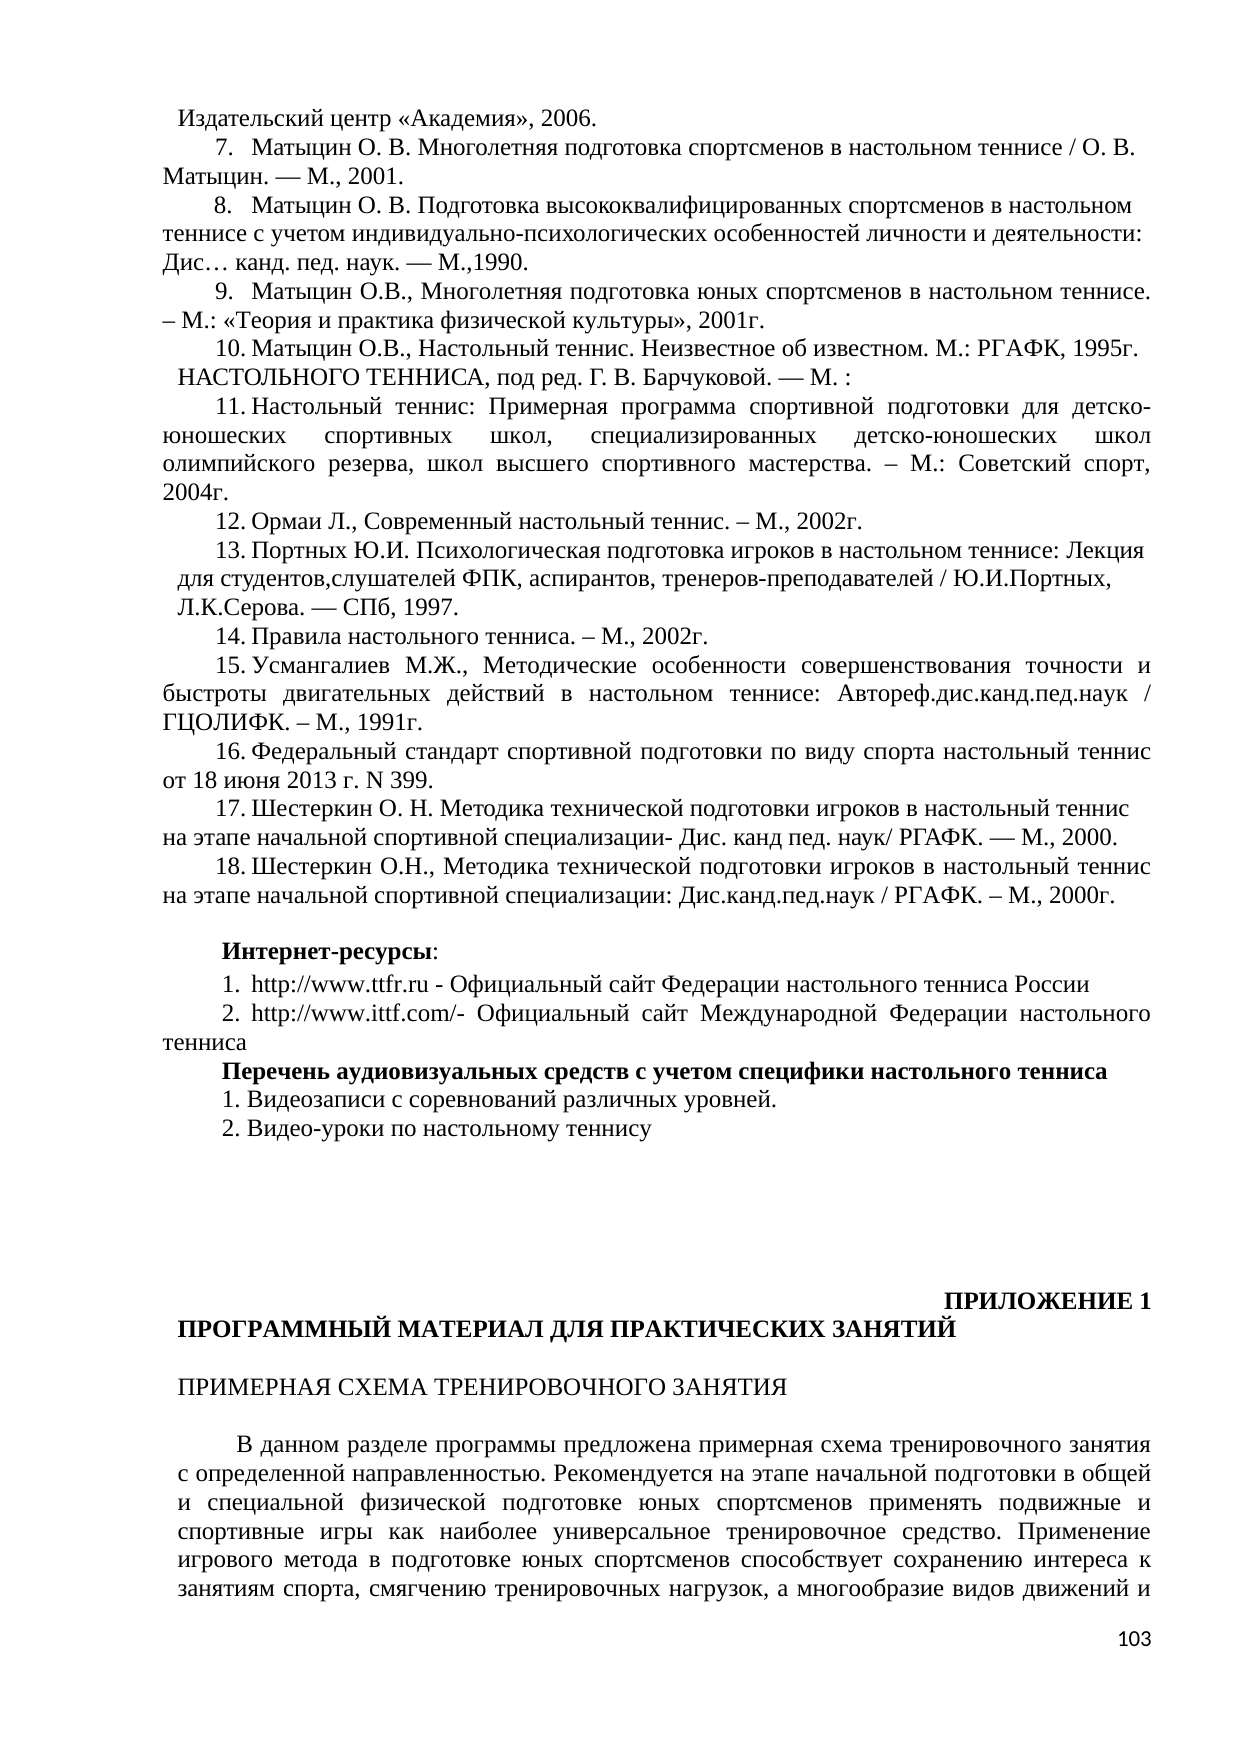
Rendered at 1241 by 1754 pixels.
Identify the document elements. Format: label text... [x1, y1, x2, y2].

text 1. Видеозаписи с соревнований различных уровней. [162, 1084, 1152, 1113]
list Интернет-ресурсы: [162, 936, 1152, 965]
text ПРИЛОЖЕНИЕ 1 [177, 1286, 1152, 1314]
list Федеральный стандарт спортивной подготовки по виду спорта настольный теннис от 18 июня 2013 г. N 399. [162, 736, 1152, 793]
list http://www.ittf.com/- Официальный сайт Международной Федерации настольного тенниса [162, 998, 1152, 1056]
text НАСТОЛЬНОГО ТЕННИСА, под ред. Г. В. Барчуковой. — М. : [177, 362, 1152, 391]
list Правила настольного тенниса. – М., 2002г. [162, 621, 1152, 650]
list Матыцин О.В., Настольный теннис. Неизвестное об известном. М.: РГАФК, 1995г. [162, 333, 1152, 362]
text Издательский центр «Академия», 2006. [177, 103, 1152, 132]
list Шестеркин О. Н. Методика технической подготовки игроков в настольный теннис на этапе начальной спортивной специализации- Дис. канд пед. наук/ РГАФК. — М., 2000. [162, 793, 1152, 851]
text ПРОГРАММНЫЙ МАТЕРИАЛ ДЛЯ ПРАКТИЧЕСКИХ ЗАНЯТИЙ [177, 1314, 1152, 1343]
list Матыцин О. В. Подготовка высококвалифицированных спортсменов в настольном теннисе с учетом индивидуально-психологических особенностей личности и деятельности: Дис… канд. пед. наук. — М.,1990. [162, 190, 1152, 276]
list Усмангалиев М.Ж., Методические особенности совершенствования точности и быстроты двигательных действий в настольном теннисе: Автореф.дис.канд.пед.наук / ГЦОЛИФК. – М., 1991г. [162, 650, 1152, 736]
text Перечень аудиовизуальных средств с учетом специфики настольного тенниса [162, 1056, 1152, 1084]
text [177, 1429, 1152, 1602]
list Матыцин О. В. Многолетняя подготовка спортсменов в настольном теннисе / О. В. Матыцин. — М., 2001. [162, 132, 1152, 190]
text ПРИМЕРНАЯ СХЕМА ТРЕНИРОВОЧНОГО ЗАНЯТИЯ [177, 1372, 1152, 1401]
list Ормаи Л., Современный настольный теннис. – М., 2002г. [162, 506, 1152, 535]
list Портных Ю.И. Психологическая подготовка игроков в настольном теннисе: Лекция для студентов,слушателей ФПК, аспирантов, тренеров-преподавателей / Ю.И.Портных, Л.К.Серова. — СПб, 1997. [177, 535, 1152, 621]
list Шестеркин О.Н., Методика технической подготовки игроков в настольный теннис на этапе начальной спортивной специализации: Дис.канд.пед.наук / РГАФК. – М., 2000г. [162, 851, 1152, 908]
text 2. Видео-уроки по настольному теннису [162, 1113, 1152, 1142]
list Матыцин О.В., Многолетняя подготовка юных спортсменов в настольном теннисе. – М.: «Теория и практика физической культуры», 2001г. [162, 276, 1152, 333]
list http://www.ttfr.ru - Официальный сайт Федерации настольного тенниса России [162, 969, 1152, 998]
list Настольный теннис: Примерная программа спортивной подготовки для детско-юношеских спортивных школ, специализированных детско-юношеских школ олимпийского резерва, школ высшего спортивного мастерства. – М.: Советский спорт, 2004г. [162, 391, 1152, 506]
